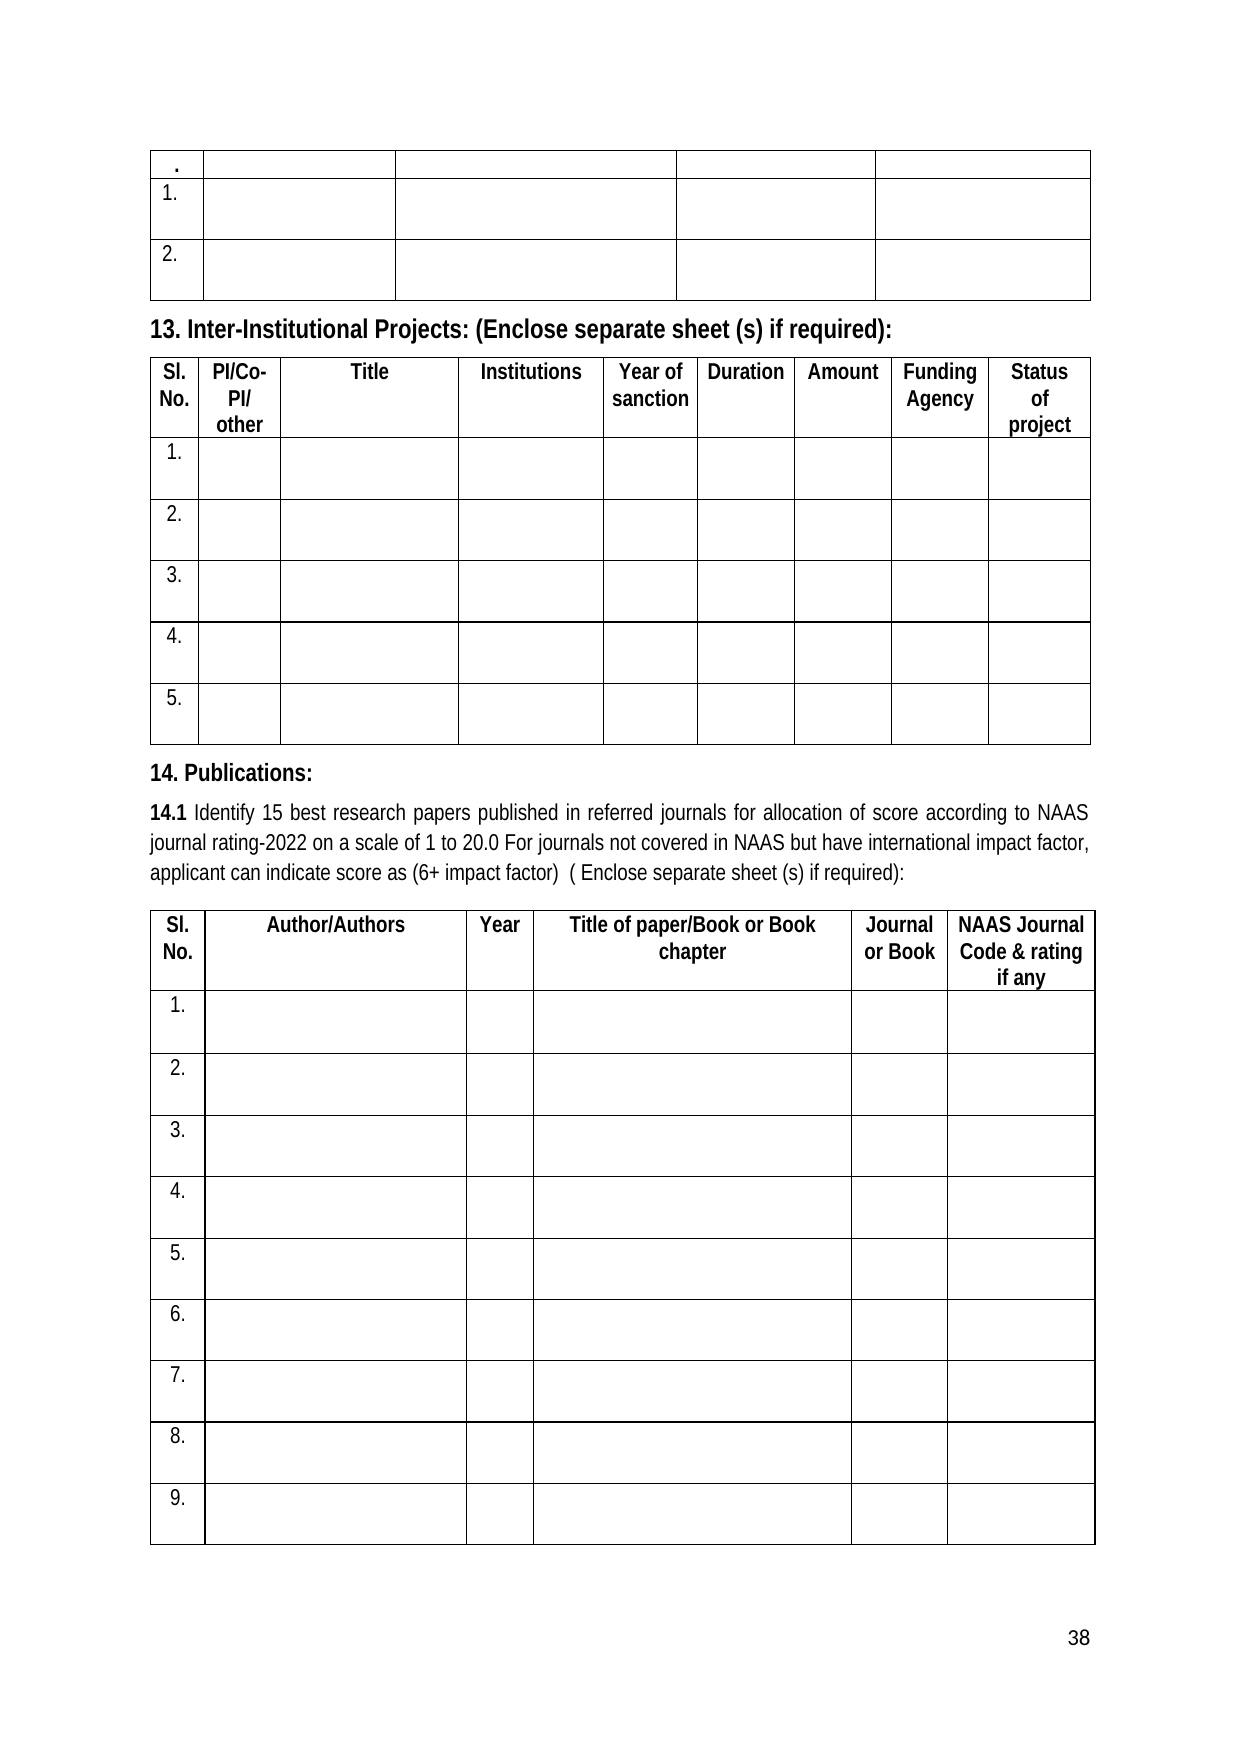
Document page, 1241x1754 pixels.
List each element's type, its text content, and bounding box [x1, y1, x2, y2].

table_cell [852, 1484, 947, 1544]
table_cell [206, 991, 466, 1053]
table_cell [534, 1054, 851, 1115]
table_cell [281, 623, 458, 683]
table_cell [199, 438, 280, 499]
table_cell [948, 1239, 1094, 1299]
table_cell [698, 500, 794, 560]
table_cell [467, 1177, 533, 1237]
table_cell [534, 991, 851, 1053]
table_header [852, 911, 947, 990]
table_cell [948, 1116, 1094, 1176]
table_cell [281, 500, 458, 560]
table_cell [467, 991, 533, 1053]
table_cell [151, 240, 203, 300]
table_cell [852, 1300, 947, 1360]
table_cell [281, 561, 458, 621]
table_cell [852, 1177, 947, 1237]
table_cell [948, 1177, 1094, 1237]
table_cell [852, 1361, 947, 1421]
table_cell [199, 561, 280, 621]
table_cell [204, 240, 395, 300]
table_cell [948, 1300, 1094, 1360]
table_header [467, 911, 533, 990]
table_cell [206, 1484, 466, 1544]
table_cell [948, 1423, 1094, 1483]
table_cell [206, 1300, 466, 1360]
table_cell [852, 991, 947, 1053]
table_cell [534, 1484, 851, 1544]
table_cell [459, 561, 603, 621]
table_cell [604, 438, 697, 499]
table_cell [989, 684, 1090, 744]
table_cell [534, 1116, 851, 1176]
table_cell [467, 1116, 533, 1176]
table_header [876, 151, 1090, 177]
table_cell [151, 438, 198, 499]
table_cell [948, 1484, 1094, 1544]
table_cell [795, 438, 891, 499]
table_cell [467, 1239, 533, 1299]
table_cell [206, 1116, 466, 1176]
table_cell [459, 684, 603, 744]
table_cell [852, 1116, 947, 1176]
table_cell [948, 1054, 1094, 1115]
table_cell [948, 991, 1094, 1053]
text 14.1 Identify 15 best research papers published in referred journals for allocation of score according to NAAS journal rating-2022 on a scale of 1 to 20.0 For journals not covered in NAAS but have international impact factor, applicant can indicate score as (6+ impact factor) ( Enclose separate sheet (s) if required): [150, 799, 1090, 886]
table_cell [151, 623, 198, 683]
text 13. Inter-Institutional Projects: (Enclose separate sheet (s) if required): [150, 314, 1090, 345]
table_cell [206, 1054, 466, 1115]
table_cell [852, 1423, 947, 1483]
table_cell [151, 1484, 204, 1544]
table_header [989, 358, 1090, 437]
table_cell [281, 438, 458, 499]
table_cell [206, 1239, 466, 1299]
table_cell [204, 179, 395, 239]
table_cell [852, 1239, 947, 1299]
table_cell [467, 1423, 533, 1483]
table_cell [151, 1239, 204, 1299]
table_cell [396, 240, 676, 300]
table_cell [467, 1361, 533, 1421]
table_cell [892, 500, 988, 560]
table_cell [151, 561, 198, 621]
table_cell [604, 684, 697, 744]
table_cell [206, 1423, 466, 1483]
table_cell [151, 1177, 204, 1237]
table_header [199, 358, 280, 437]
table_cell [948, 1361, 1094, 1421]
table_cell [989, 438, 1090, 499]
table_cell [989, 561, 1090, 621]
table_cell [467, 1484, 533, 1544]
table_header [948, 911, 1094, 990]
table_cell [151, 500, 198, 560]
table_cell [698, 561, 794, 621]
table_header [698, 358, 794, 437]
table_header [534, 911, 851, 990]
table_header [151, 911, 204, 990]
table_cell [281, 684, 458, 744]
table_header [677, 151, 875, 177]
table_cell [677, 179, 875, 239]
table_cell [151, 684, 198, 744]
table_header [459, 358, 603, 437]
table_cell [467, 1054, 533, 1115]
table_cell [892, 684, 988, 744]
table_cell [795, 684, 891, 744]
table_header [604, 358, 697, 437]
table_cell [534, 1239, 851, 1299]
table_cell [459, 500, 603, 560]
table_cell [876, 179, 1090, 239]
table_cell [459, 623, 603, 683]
text 14. Publications: [150, 758, 1090, 786]
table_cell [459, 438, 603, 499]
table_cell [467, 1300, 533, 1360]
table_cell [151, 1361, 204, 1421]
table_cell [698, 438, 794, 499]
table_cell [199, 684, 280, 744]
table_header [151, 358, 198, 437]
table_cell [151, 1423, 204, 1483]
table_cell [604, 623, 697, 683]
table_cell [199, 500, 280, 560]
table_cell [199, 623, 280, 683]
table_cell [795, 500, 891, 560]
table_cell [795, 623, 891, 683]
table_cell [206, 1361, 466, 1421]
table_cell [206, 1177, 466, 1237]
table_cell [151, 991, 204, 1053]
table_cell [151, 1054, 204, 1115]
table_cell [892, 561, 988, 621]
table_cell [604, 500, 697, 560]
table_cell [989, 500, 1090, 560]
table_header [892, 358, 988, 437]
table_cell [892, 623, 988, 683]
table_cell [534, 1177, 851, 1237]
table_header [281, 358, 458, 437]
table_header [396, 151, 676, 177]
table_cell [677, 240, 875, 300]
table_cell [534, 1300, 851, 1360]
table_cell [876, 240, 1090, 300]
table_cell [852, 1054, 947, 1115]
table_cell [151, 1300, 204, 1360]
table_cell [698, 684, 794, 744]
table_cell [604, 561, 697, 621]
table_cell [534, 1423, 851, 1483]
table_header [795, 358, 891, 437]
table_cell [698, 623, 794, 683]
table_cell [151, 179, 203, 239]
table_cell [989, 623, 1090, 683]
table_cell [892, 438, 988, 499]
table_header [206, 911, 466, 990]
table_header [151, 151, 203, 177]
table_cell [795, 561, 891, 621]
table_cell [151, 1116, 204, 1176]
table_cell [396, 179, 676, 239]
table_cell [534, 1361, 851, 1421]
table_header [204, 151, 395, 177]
